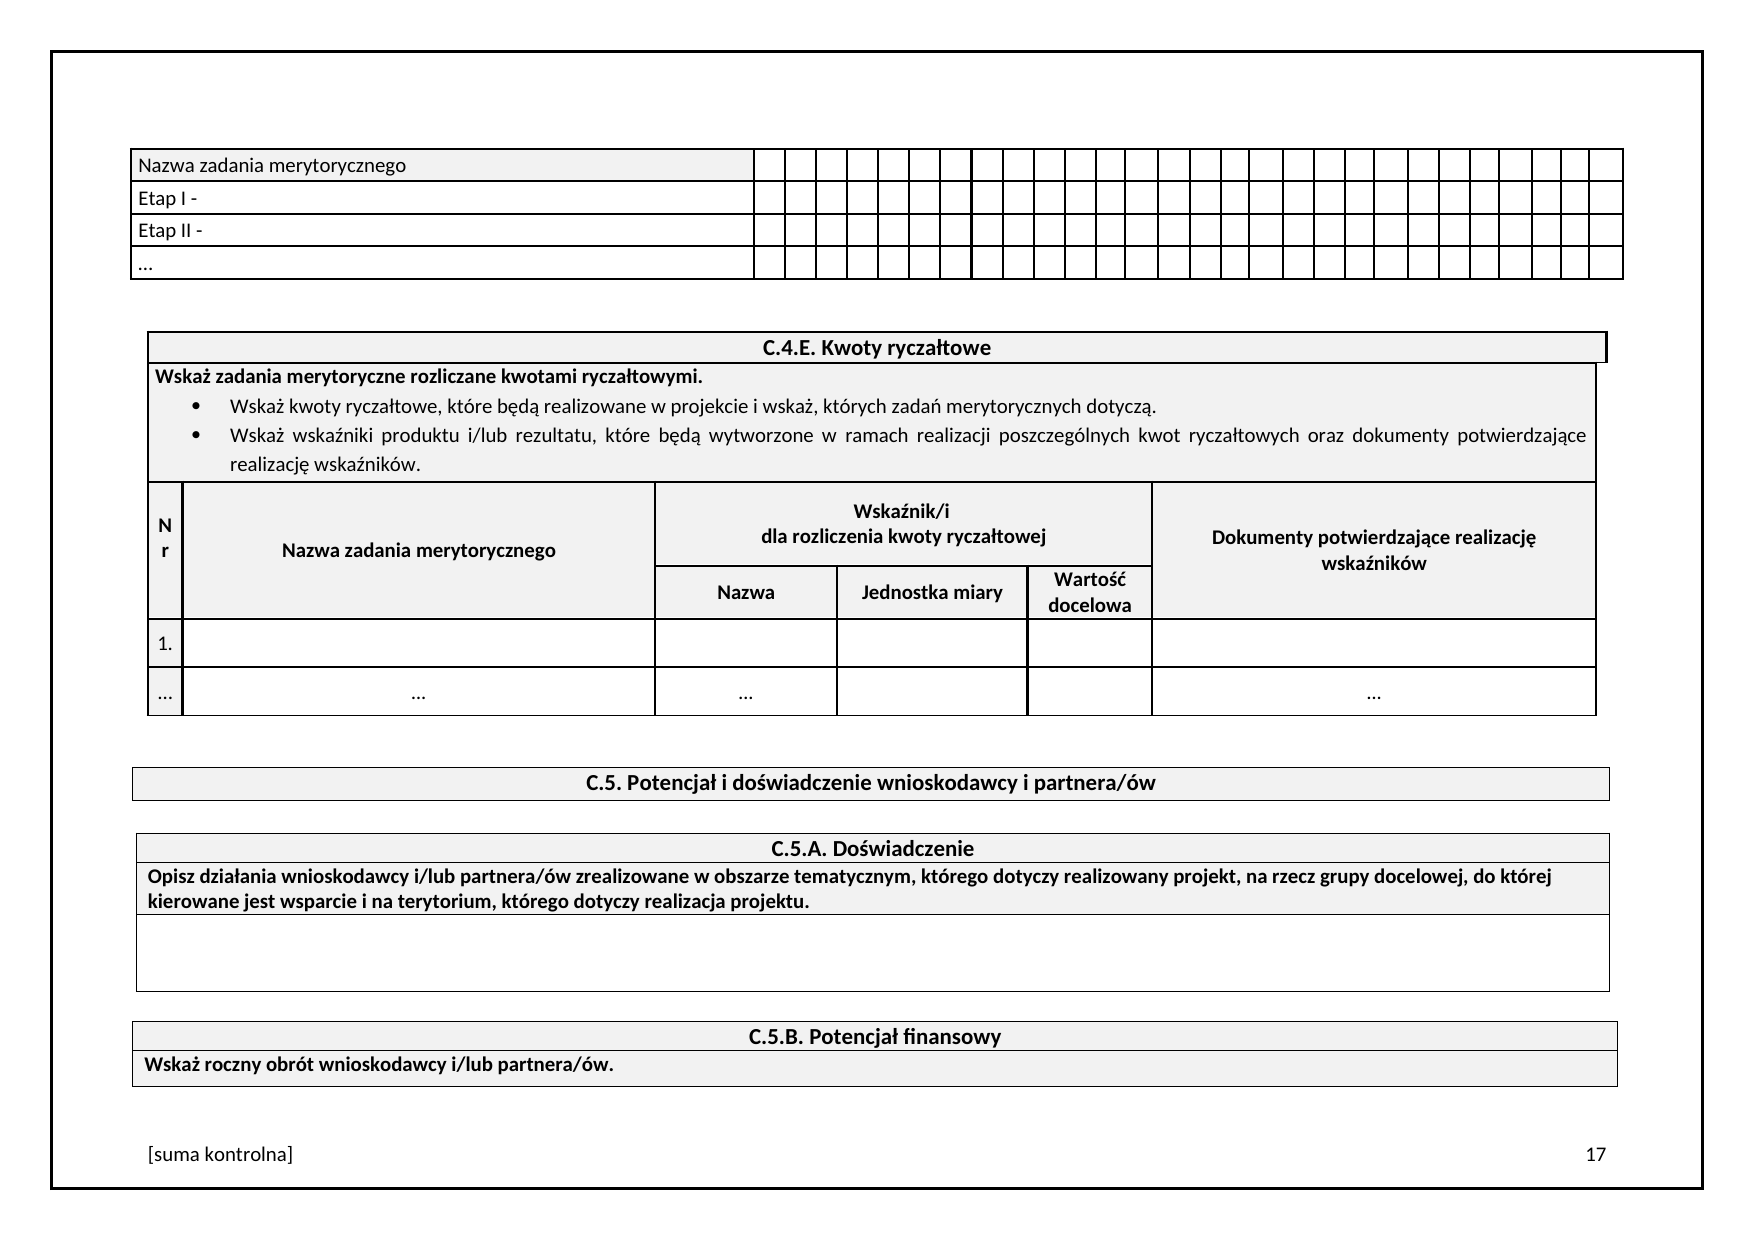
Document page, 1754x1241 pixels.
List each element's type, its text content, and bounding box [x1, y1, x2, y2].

table_cell [755, 215, 784, 245]
table_cell [1346, 182, 1373, 213]
table_cell [848, 150, 877, 180]
table_cell [1409, 215, 1438, 245]
table_cell [941, 215, 970, 245]
table_cell [1346, 150, 1373, 180]
table_cell [1066, 150, 1095, 180]
table_cell [1590, 215, 1622, 245]
table_cell [973, 150, 1002, 180]
table_cell [1126, 247, 1157, 278]
table_cell [838, 620, 1026, 666]
table_cell Nr [149, 483, 181, 617]
table_cell [1035, 247, 1064, 278]
table_cell [910, 247, 939, 278]
table_cell [1097, 247, 1124, 278]
table_cell [1471, 215, 1498, 245]
table_cell [1250, 182, 1282, 213]
table_cell … [656, 668, 836, 715]
table_cell [656, 620, 836, 666]
table_cell [1375, 150, 1407, 180]
table_cell [848, 215, 877, 245]
table_cell [1284, 247, 1313, 278]
table_header C.5.A. Doświadczenie [137, 834, 1609, 862]
table_cell [1562, 182, 1588, 213]
table_cell [1375, 215, 1407, 245]
table_cell [1562, 150, 1588, 180]
table_cell [1004, 215, 1033, 245]
table_cell [1066, 215, 1095, 245]
table_cell [1533, 247, 1560, 278]
table_cell [1004, 182, 1033, 213]
table_cell [1590, 150, 1622, 180]
table_cell [879, 247, 908, 278]
table_cell [786, 215, 815, 245]
table_cell [755, 247, 784, 278]
table_cell [1471, 182, 1498, 213]
table_cell … [1153, 668, 1595, 715]
table_cell [1315, 247, 1344, 278]
table_cell [1029, 620, 1151, 666]
table_cell [1004, 247, 1033, 278]
table_cell [137, 915, 1609, 991]
table_cell [1191, 150, 1220, 180]
table_cell [1222, 247, 1248, 278]
table_cell [973, 182, 1002, 213]
table_cell [941, 182, 970, 213]
table_cell [1284, 150, 1313, 180]
table_cell Jednostka miary [838, 567, 1026, 617]
table_cell [1191, 247, 1220, 278]
table_header C.5. Potencjał i doświadczenie wnioskodawcy i partnera/ów [133, 768, 1609, 800]
table_cell [1471, 247, 1498, 278]
table_cell [1409, 182, 1438, 213]
table_cell [1284, 215, 1313, 245]
table_cell [755, 182, 784, 213]
table_cell [1409, 150, 1438, 180]
table_cell [817, 247, 846, 278]
table_cell Nazwa [656, 567, 836, 617]
table_cell [1159, 182, 1189, 213]
table_cell [1222, 150, 1248, 180]
table_cell [879, 182, 908, 213]
table_cell [817, 182, 846, 213]
table_cell [1315, 150, 1344, 180]
table_cell [1191, 182, 1220, 213]
table_cell [848, 247, 877, 278]
table_cell [848, 182, 877, 213]
table_cell [1126, 150, 1157, 180]
table_cell [1409, 247, 1438, 278]
table_cell Wartość docelowa [1029, 567, 1151, 617]
table_cell [1097, 215, 1124, 245]
table_cell Etap II - [132, 215, 753, 245]
table_cell [1250, 150, 1282, 180]
table_cell [1191, 215, 1220, 245]
table_cell Etap I - [132, 182, 753, 213]
table_cell [1440, 215, 1469, 245]
table_cell [786, 247, 815, 278]
table_cell … [184, 668, 654, 715]
table_cell [910, 182, 939, 213]
table_cell [1562, 247, 1588, 278]
table_cell [817, 215, 846, 245]
table_cell [184, 620, 654, 666]
table_cell [1035, 150, 1064, 180]
table_cell [879, 215, 908, 245]
table_cell Wskaż zadania merytoryczne rozliczane kwotami ryczałtowymi. Wskaż kwoty ryczałtowe, które będą realizowane w projekcie i wskaż, których zadań merytorycznych dotyczą. Wskaż wskaźniki produktu i/lub rezultatu, które będą wytworzone w ramach realizacji poszczególnych kwot ryczałtowych oraz dokumenty potwierdzające realizację wskaźników. [149, 364, 1595, 481]
table_cell … [132, 247, 753, 278]
table_cell [1590, 182, 1622, 213]
table_cell [1159, 150, 1189, 180]
table_cell Nazwa zadania merytorycznego [132, 150, 753, 180]
table_cell … [149, 668, 181, 715]
table_cell [1126, 182, 1157, 213]
table_cell [1222, 215, 1248, 245]
table_cell [1533, 182, 1560, 213]
table_cell [1222, 182, 1248, 213]
table_cell [1346, 247, 1373, 278]
table_cell [973, 247, 1002, 278]
table_cell [1066, 182, 1095, 213]
table_cell [1315, 215, 1344, 245]
table_cell [1159, 247, 1189, 278]
table_cell [1375, 247, 1407, 278]
table_cell [1440, 247, 1469, 278]
table_cell Nazwa zadania merytorycznego [184, 483, 654, 617]
table_cell [1029, 668, 1151, 715]
table_cell [1250, 215, 1282, 245]
table_cell [1035, 182, 1064, 213]
table_cell [1471, 150, 1498, 180]
table_cell [941, 150, 970, 180]
table_cell [1250, 247, 1282, 278]
table_cell [1346, 215, 1373, 245]
table_cell [1004, 150, 1033, 180]
table_cell [1562, 215, 1588, 245]
table_cell [1066, 247, 1095, 278]
table_cell Opisz działania wnioskodawcy i/lub partnera/ów zrealizowane w obszarze tematycznym, którego dotyczy realizowany projekt, na rzecz grupy docelowej, do której kierowane jest wsparcie i na terytorium, którego dotyczy realizacja projektu. [137, 863, 1609, 914]
table_cell [817, 150, 846, 180]
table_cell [133, 1051, 1617, 1086]
table_cell [1126, 215, 1157, 245]
table_cell [1284, 182, 1313, 213]
table_cell Wskaźnik/i dla rozliczenia kwoty ryczałtowej [656, 483, 1151, 564]
table_cell [1375, 182, 1407, 213]
table_header C.4.E. Kwoty ryczałtowe [149, 333, 1605, 362]
table_cell [1500, 182, 1531, 213]
table_cell [1533, 215, 1560, 245]
table_cell Dokumenty potwierdzające realizację wskaźników [1153, 483, 1595, 617]
table_cell [1500, 247, 1531, 278]
table_cell [910, 215, 939, 245]
table_cell [1500, 150, 1531, 180]
table_cell 1. [149, 620, 181, 666]
table_cell [1440, 182, 1469, 213]
table_cell [1590, 247, 1622, 278]
table_cell [786, 150, 815, 180]
table_cell [1035, 215, 1064, 245]
table_header C.5.B. Potencjał finansowy [133, 1022, 1617, 1050]
table_cell [1097, 150, 1124, 180]
table_cell [1097, 182, 1124, 213]
table_cell [1500, 215, 1531, 245]
table_cell [1159, 215, 1189, 245]
table_cell [941, 247, 970, 278]
table_cell [1533, 150, 1560, 180]
table_cell [755, 150, 784, 180]
table_cell [838, 668, 1026, 715]
table_cell [1153, 620, 1595, 666]
table_cell [786, 182, 815, 213]
table_cell [973, 215, 1002, 245]
table_cell [879, 150, 908, 180]
table_cell [910, 150, 939, 180]
table_cell [1440, 150, 1469, 180]
table_cell [1315, 182, 1344, 213]
